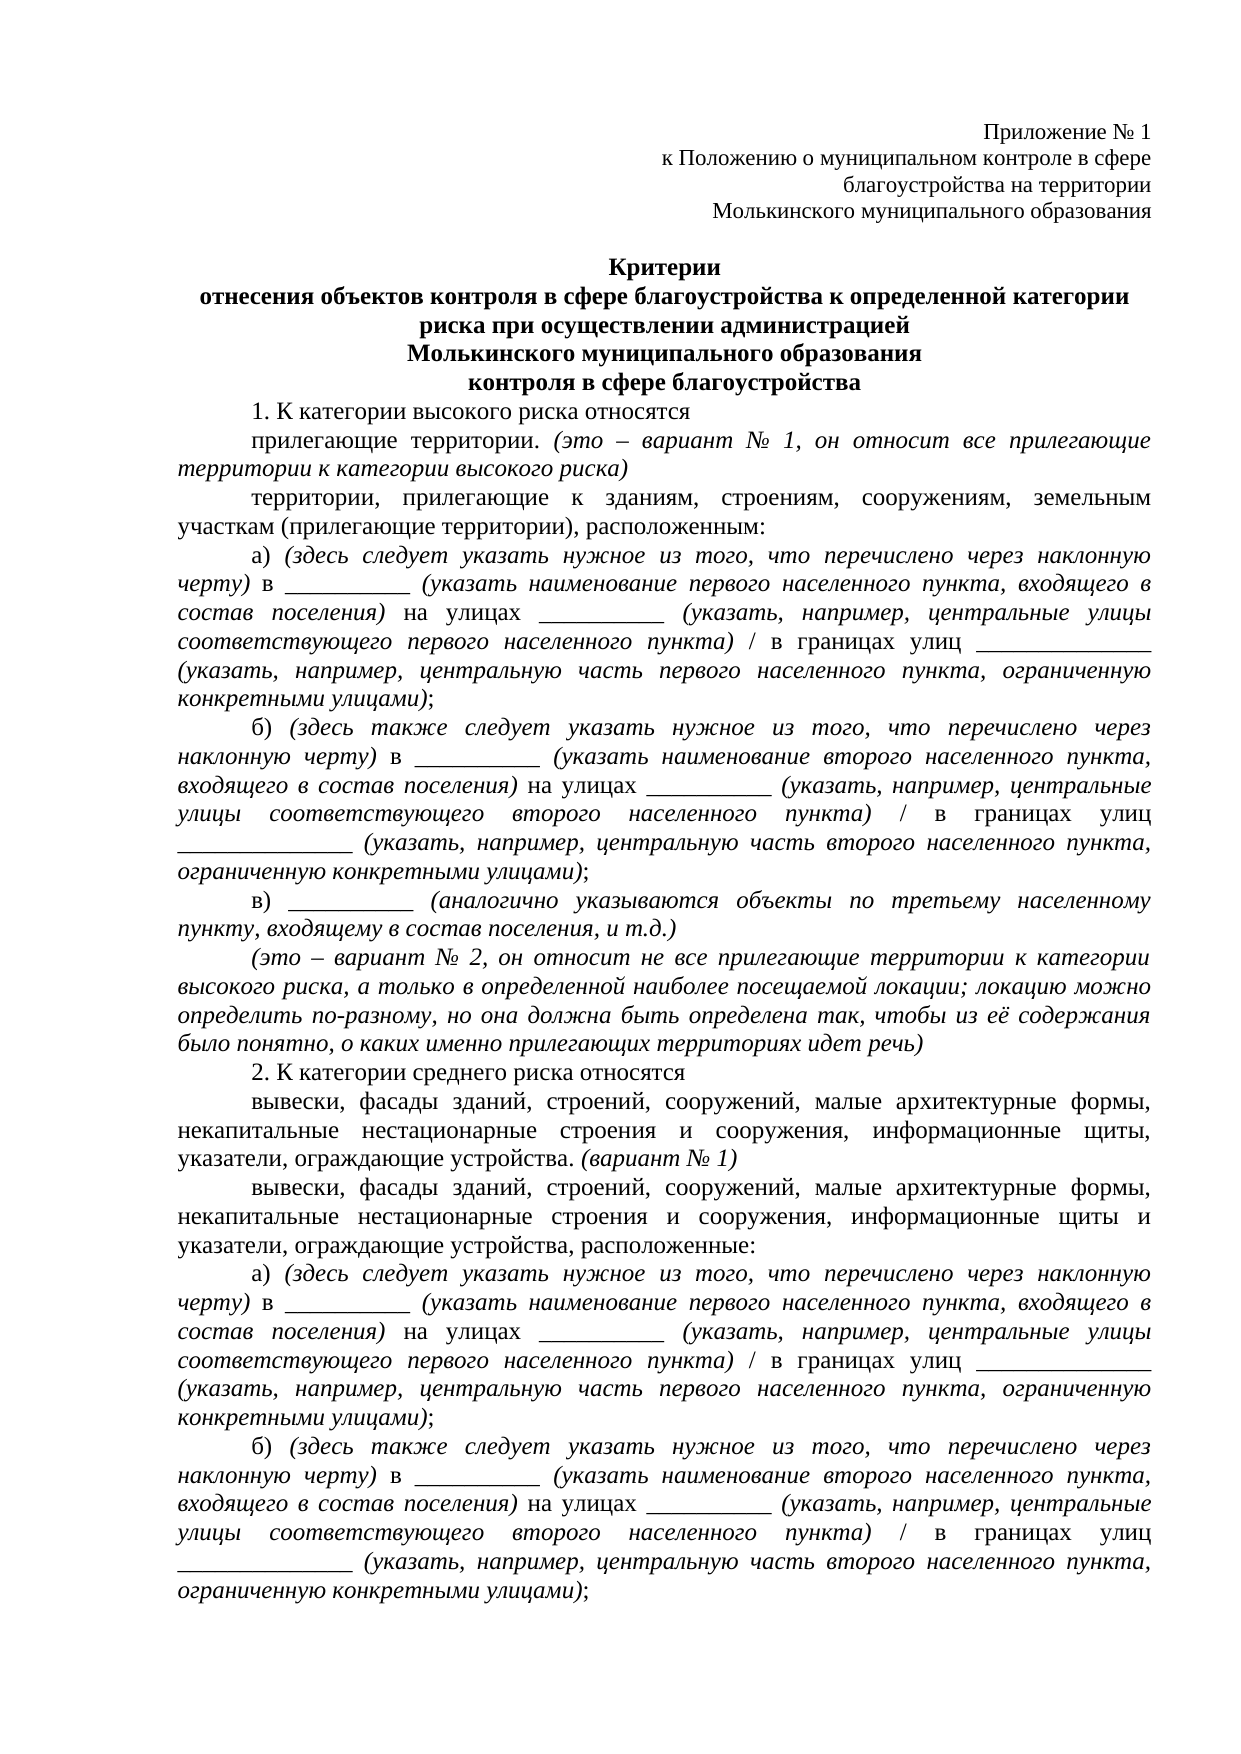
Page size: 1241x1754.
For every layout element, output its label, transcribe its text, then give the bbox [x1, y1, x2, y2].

text (это – вариант № 2, он относит не все прилегающие территории к категории высокого риска, а только в определенной наиболее посещаемой локации; локацию можно определить по-разному, но она должна быть определена так, чтобы из её содержания было понятно, о каких именно прилегающих территориях идет речь) [177, 942, 1152, 1057]
title контроля в сфере благоустройства [177, 367, 1152, 396]
text благоустройства на территории [177, 171, 1152, 197]
text 2. К категории среднего риска относятся [177, 1057, 1152, 1086]
text б) (здесь также следует указать нужное из того, что перечислено через наклонную черту) в __________ (указать наименование второго населенного пункта, входящего в состав поселения) на улицах __________ (указать, например, центральные улицы соответствующего второго населенного пункта) / в границах улиц ______________ (указать, например, центральную часть второго населенного пункта, ограниченную конкретными улицами); [177, 712, 1152, 885]
text вывески, фасады зданий, строений, сооружений, малые архитектурные формы, некапитальные нестационарные строения и сооружения, информационные щиты и указатели, ограждающие устройства, расположенные: [177, 1172, 1152, 1258]
text б) (здесь также следует указать нужное из того, что перечислено через наклонную черту) в __________ (указать наименование второго населенного пункта, входящего в состав поселения) на улицах __________ (указать, например, центральные улицы соответствующего второго населенного пункта) / в границах улиц ______________ (указать, например, центральную часть второго населенного пункта, ограниченную конкретными улицами); [177, 1431, 1152, 1603]
text а) (здесь следует указать нужное из того, что перечислено через наклонную черту) в __________ (указать наименование первого населенного пункта, входящего в состав поселения) на улицах __________ (указать, например, центральные улицы соответствующего первого населенного пункта) / в границах улиц ______________ (указать, например, центральную часть первого населенного пункта, ограниченную конкретными улицами); [177, 1258, 1152, 1431]
title Критерии [177, 252, 1152, 281]
title отнесения объектов контроля в сфере благоустройства к определенной категории риска при осуществлении администрацией [177, 281, 1152, 338]
text в) __________ (аналогично указываются объекты по третьему населенному пункту, входящему в состав поселения, и т.д.) [177, 885, 1152, 942]
text территории, прилегающие к зданиям, строениям, сооружениям, земельным участкам (прилегающие территории), расположенным: [177, 482, 1152, 540]
text Приложение № 1 [177, 118, 1152, 144]
text Молькинского муниципального образования [177, 197, 1152, 223]
text вывески, фасады зданий, строений, сооружений, малые архитектурные формы, некапитальные нестационарные строения и сооружения, информационные щиты, указатели, ограждающие устройства. (вариант № 1) [177, 1086, 1152, 1172]
text 1. К категории высокого риска относятся [177, 396, 1152, 425]
text прилегающие территории. (это – вариант № 1, он относит все прилегающие территории к категории высокого риска) [177, 425, 1152, 482]
text к Положению о муниципальном контроле в сфере [177, 144, 1152, 171]
title Молькинского муниципального образования [177, 338, 1152, 367]
text а) (здесь следует указать нужное из того, что перечислено через наклонную черту) в __________ (указать наименование первого населенного пункта, входящего в состав поселения) на улицах __________ (указать, например, центральные улицы соответствующего первого населенного пункта) / в границах улиц ______________ (указать, например, центральную часть первого населенного пункта, ограниченную конкретными улицами); [177, 540, 1152, 712]
